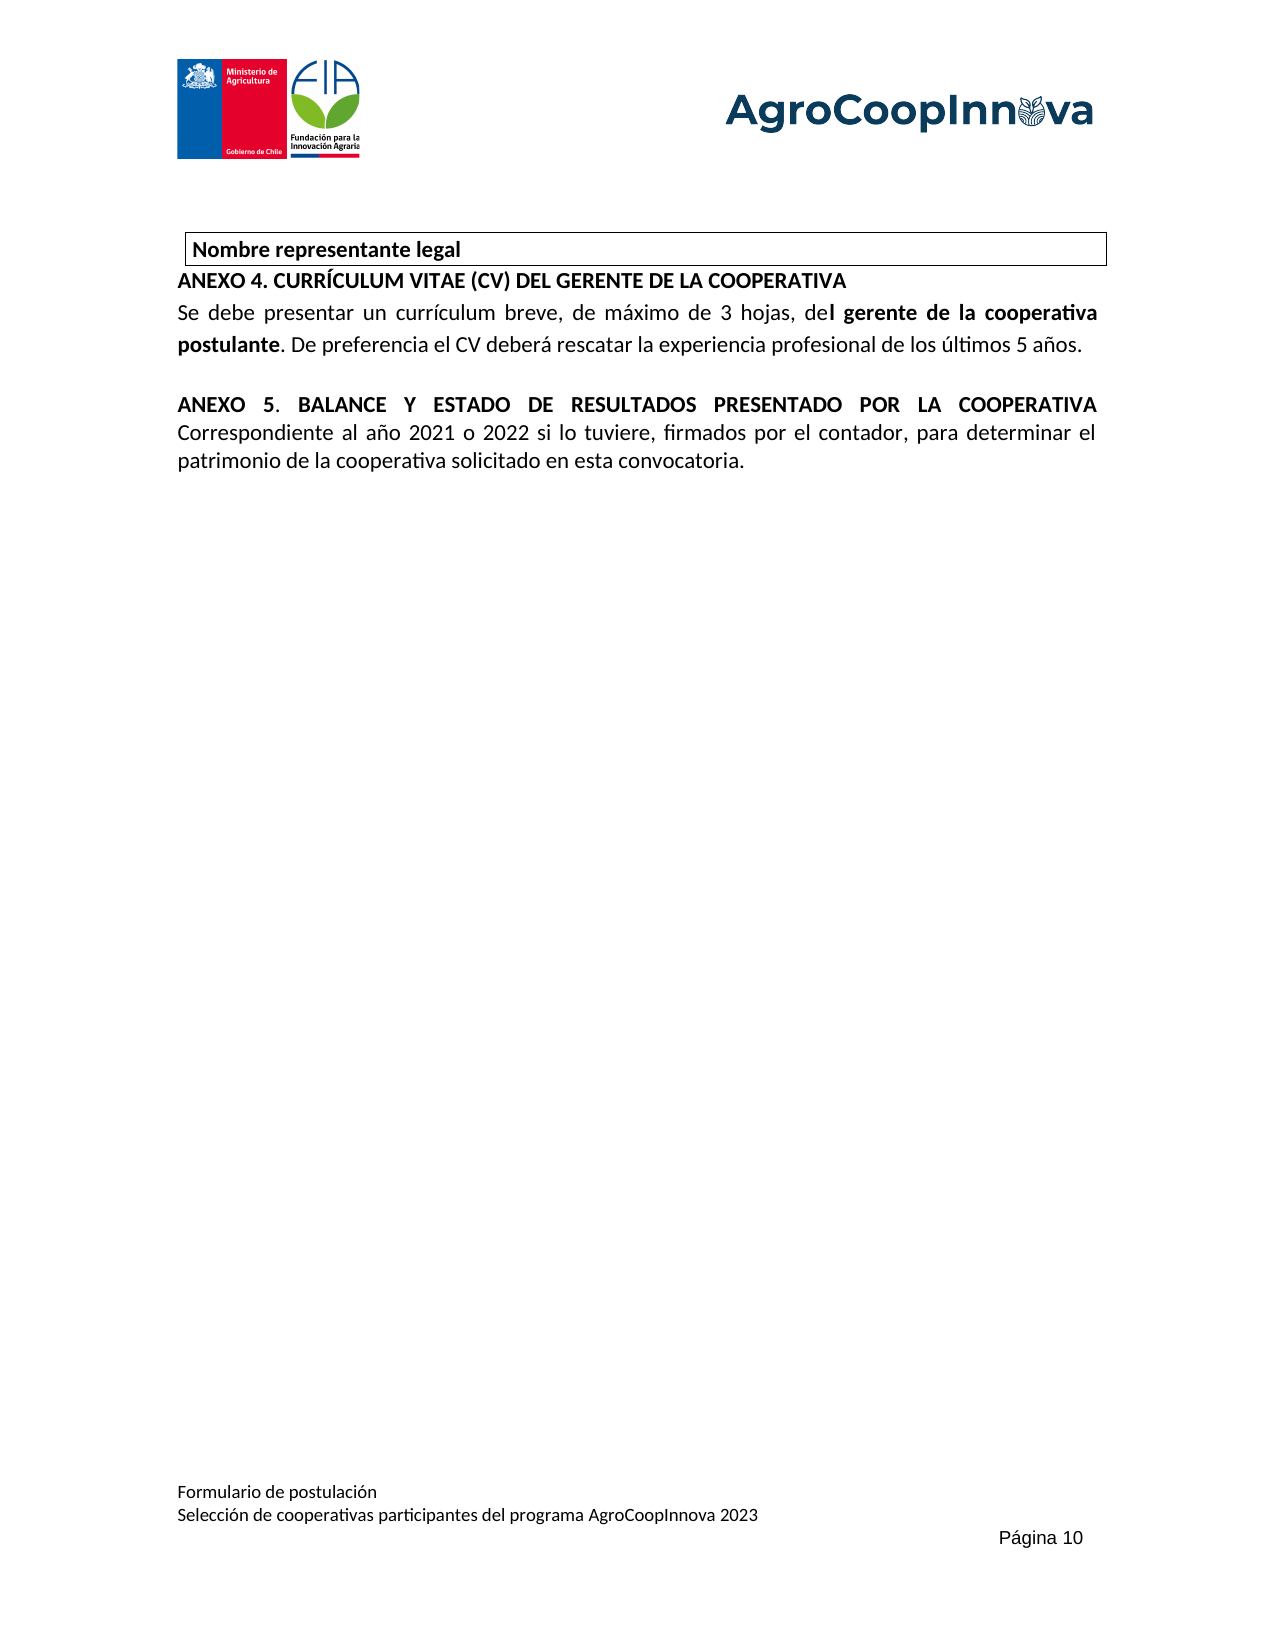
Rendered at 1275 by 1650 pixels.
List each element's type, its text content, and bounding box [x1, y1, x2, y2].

text Nombre representante legal [186, 233, 1106, 265]
picture [725, 94, 1093, 133]
text ANEXO 5. BALANCE Y ESTADO DE RESULTADOS PRESENTADO POR LA COOPERATIVA Correspondiente al año 2021 o 2022 si lo tuviere, firmados por el contador, para determinar el patrimonio de la cooperativa solicitado en esta convocatoria. [177, 390, 1098, 474]
picture [177, 59, 360, 159]
text Se debe presentar un currículum breve, de máximo de 3 hojas, del gerente de la cooperativa postulante. De preferencia el CV deberá rescatar la experiencia profesional de los últimos 5 años. [177, 298, 1098, 358]
text ANEXO 4. CURRÍCULUM VITAE (CV) DEL GERENTE DE LA COOPERATIVA [177, 266, 1098, 294]
